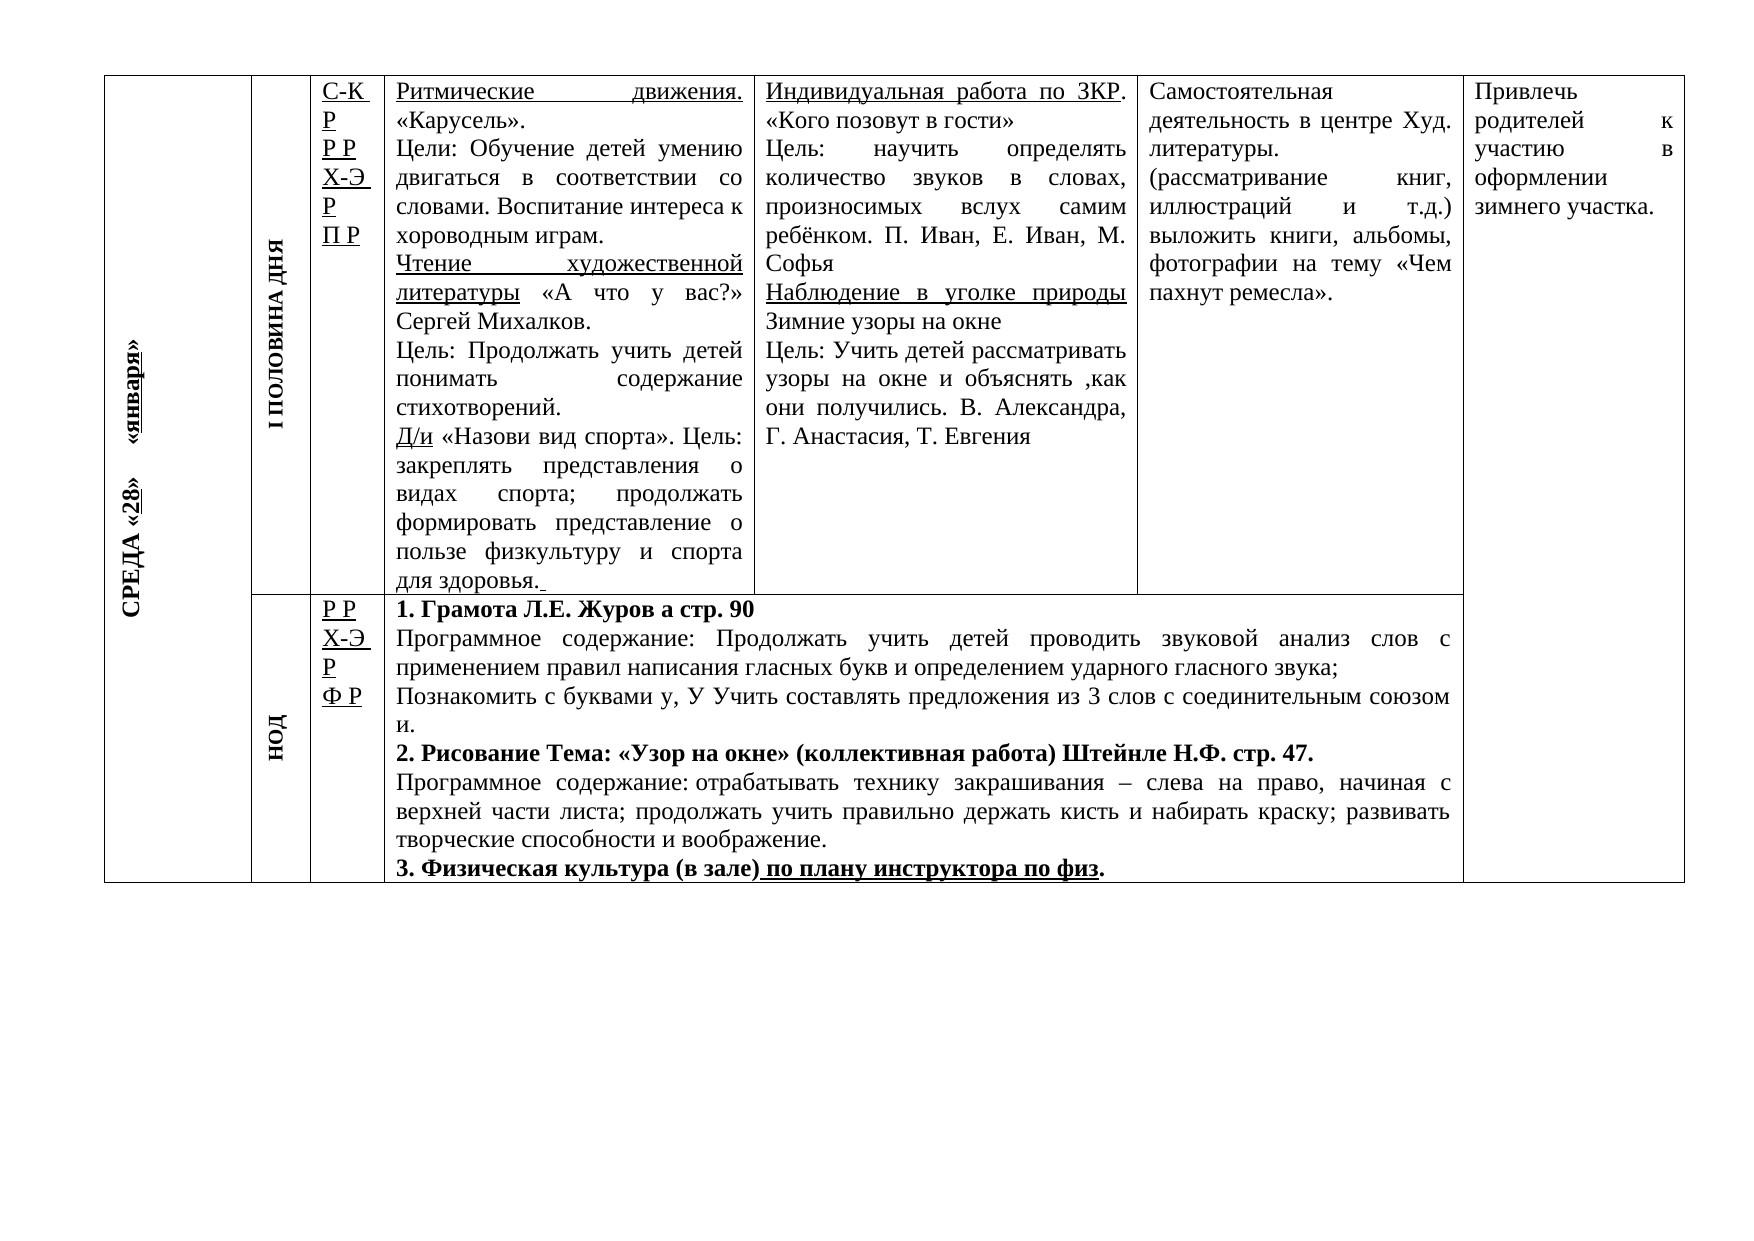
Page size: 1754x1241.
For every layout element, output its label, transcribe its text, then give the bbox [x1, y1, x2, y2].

table_cell НОД [252, 595, 310, 882]
table_cell Индивидуальная работа по ЗКР. «Кого позовут в гости» Цель: научить определять количество звуков в словах, произносимых вслух самим ребёнком. П. Иван, Е. Иван, М. Софья Наблюдение в уголке природы Зимние узоры на окне Цель: Учить детей рассматривать узоры на окне и объяснять ,как они получились. В. Александра, Г. Анастасия, Т. Евгения [755, 76, 1137, 593]
table_cell Ритмические движения. «Карусель». Цели: Обучение детей умению двигаться в соответствии со словами. Воспитание интереса к хороводным играм. Чтение художественной литературы «А что у вас?» Сергей Михалков. Цель: Продолжать учить детей понимать содержание стихотворений. Д/и «Назови вид спорта». Цель: закреплять представления о видах спорта; продолжать формировать представление о пользе физкультуру и спорта для здоровья. [385, 76, 754, 593]
table_cell Привлечь родителей к участию в оформлении зимнего участка. [1464, 76, 1684, 882]
table_cell С-К Р Р Р Х-Э Р П Р [311, 76, 384, 593]
table_cell 1. Грамота Л.Е. Журов а стр. 90 Программное содержание: Продолжать учить детей проводить звуковой анализ слов с применением правил написания гласных букв и определением ударного гласного звука; Познакомить с буквами у, У Учить составлять предложения из 3 слов с соединительным союзом и. 2. Рисование Тема: «Узор на окне» (коллективная работа) Штейнле Н.Ф. стр. 47. Программное содержание: отрабатывать технику закрашивания – слева на право, начиная с верхней части листа; продолжать учить правильно держать кисть и набирать краску; развивать творческие способности и воображение. 3. Физическая культура (в зале) по плану инструктора по физ. [385, 595, 1463, 882]
table_cell Самостоятельная деятельность в центре Худ. литературы. (рассматривание книг, иллюстраций и т.д.) выложить книги, альбомы, фотографии на тему «Чем пахнут ремесла». [1138, 76, 1463, 593]
table_cell СРЕДА «28» «января» [105, 76, 251, 882]
table_cell Р Р Х-Э Р Ф Р [311, 595, 384, 882]
table_cell I ПОЛОВИНА ДНЯ [252, 76, 310, 593]
